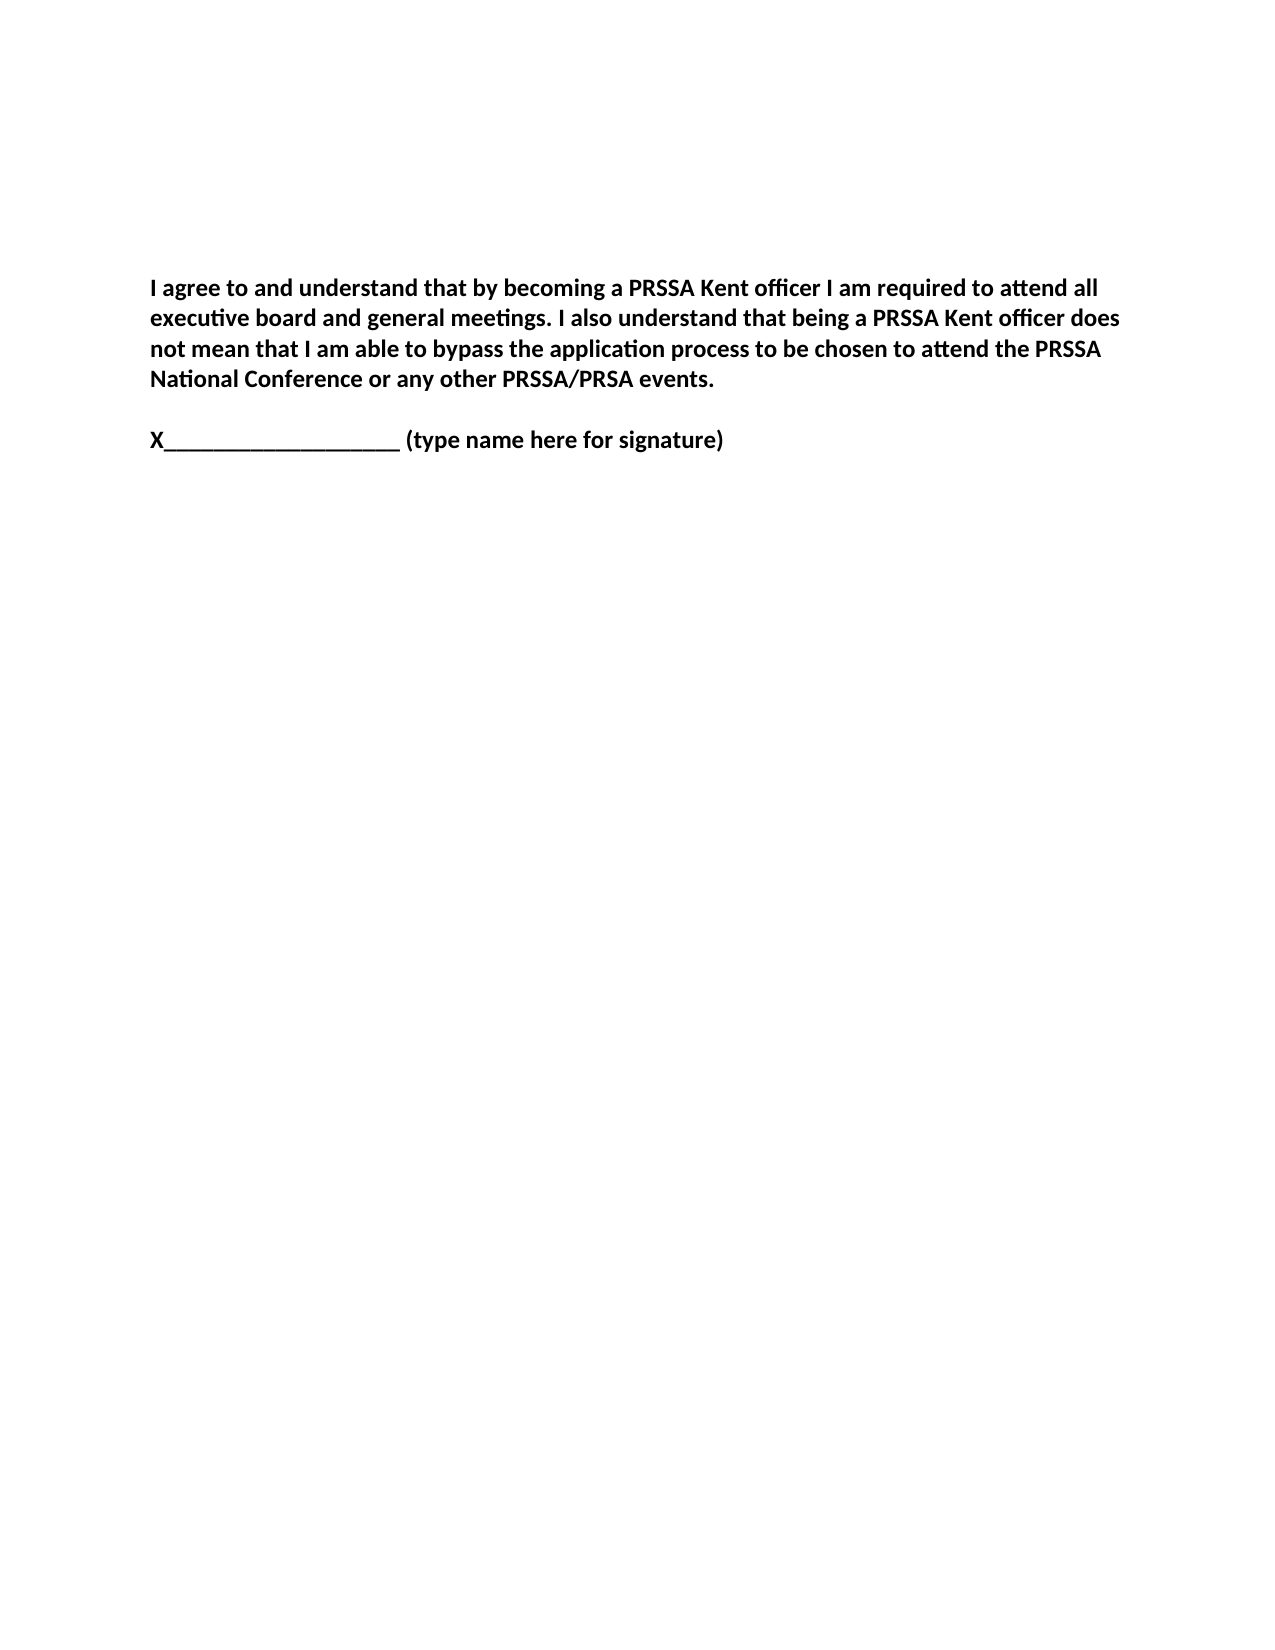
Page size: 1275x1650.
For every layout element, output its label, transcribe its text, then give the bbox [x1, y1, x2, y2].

text X___________________ (type name here for signature) [150, 425, 1125, 455]
text I agree to and understand that by becoming a PRSSA Kent officer I am required to attend all executive board and general meetings. I also understand that being a PRSSA Kent officer does not mean that I am able to bypass the application process to be chosen to attend the PRSSA National Conference or any other PRSSA/PRSA events. [150, 272, 1125, 394]
